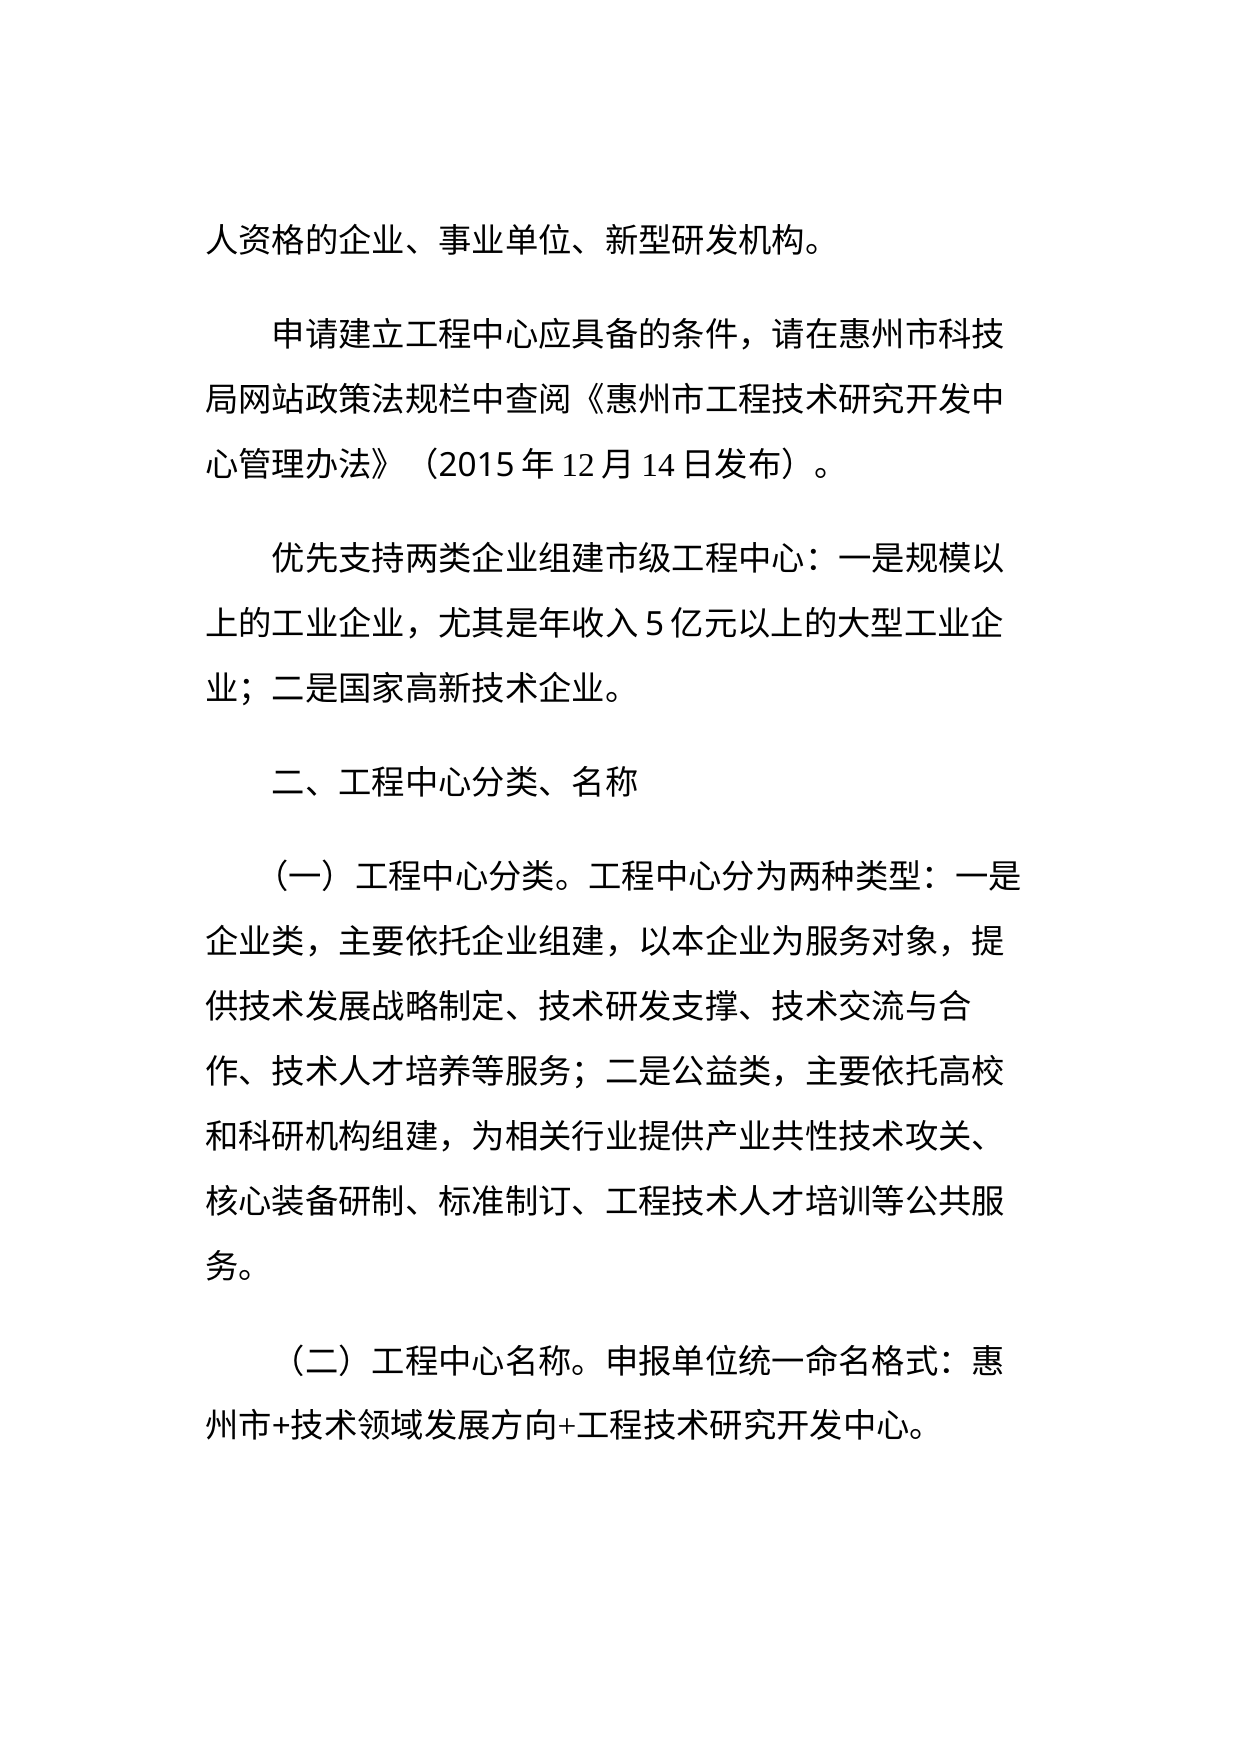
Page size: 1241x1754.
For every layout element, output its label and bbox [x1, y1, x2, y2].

table_cell [192, 162, 1048, 1498]
